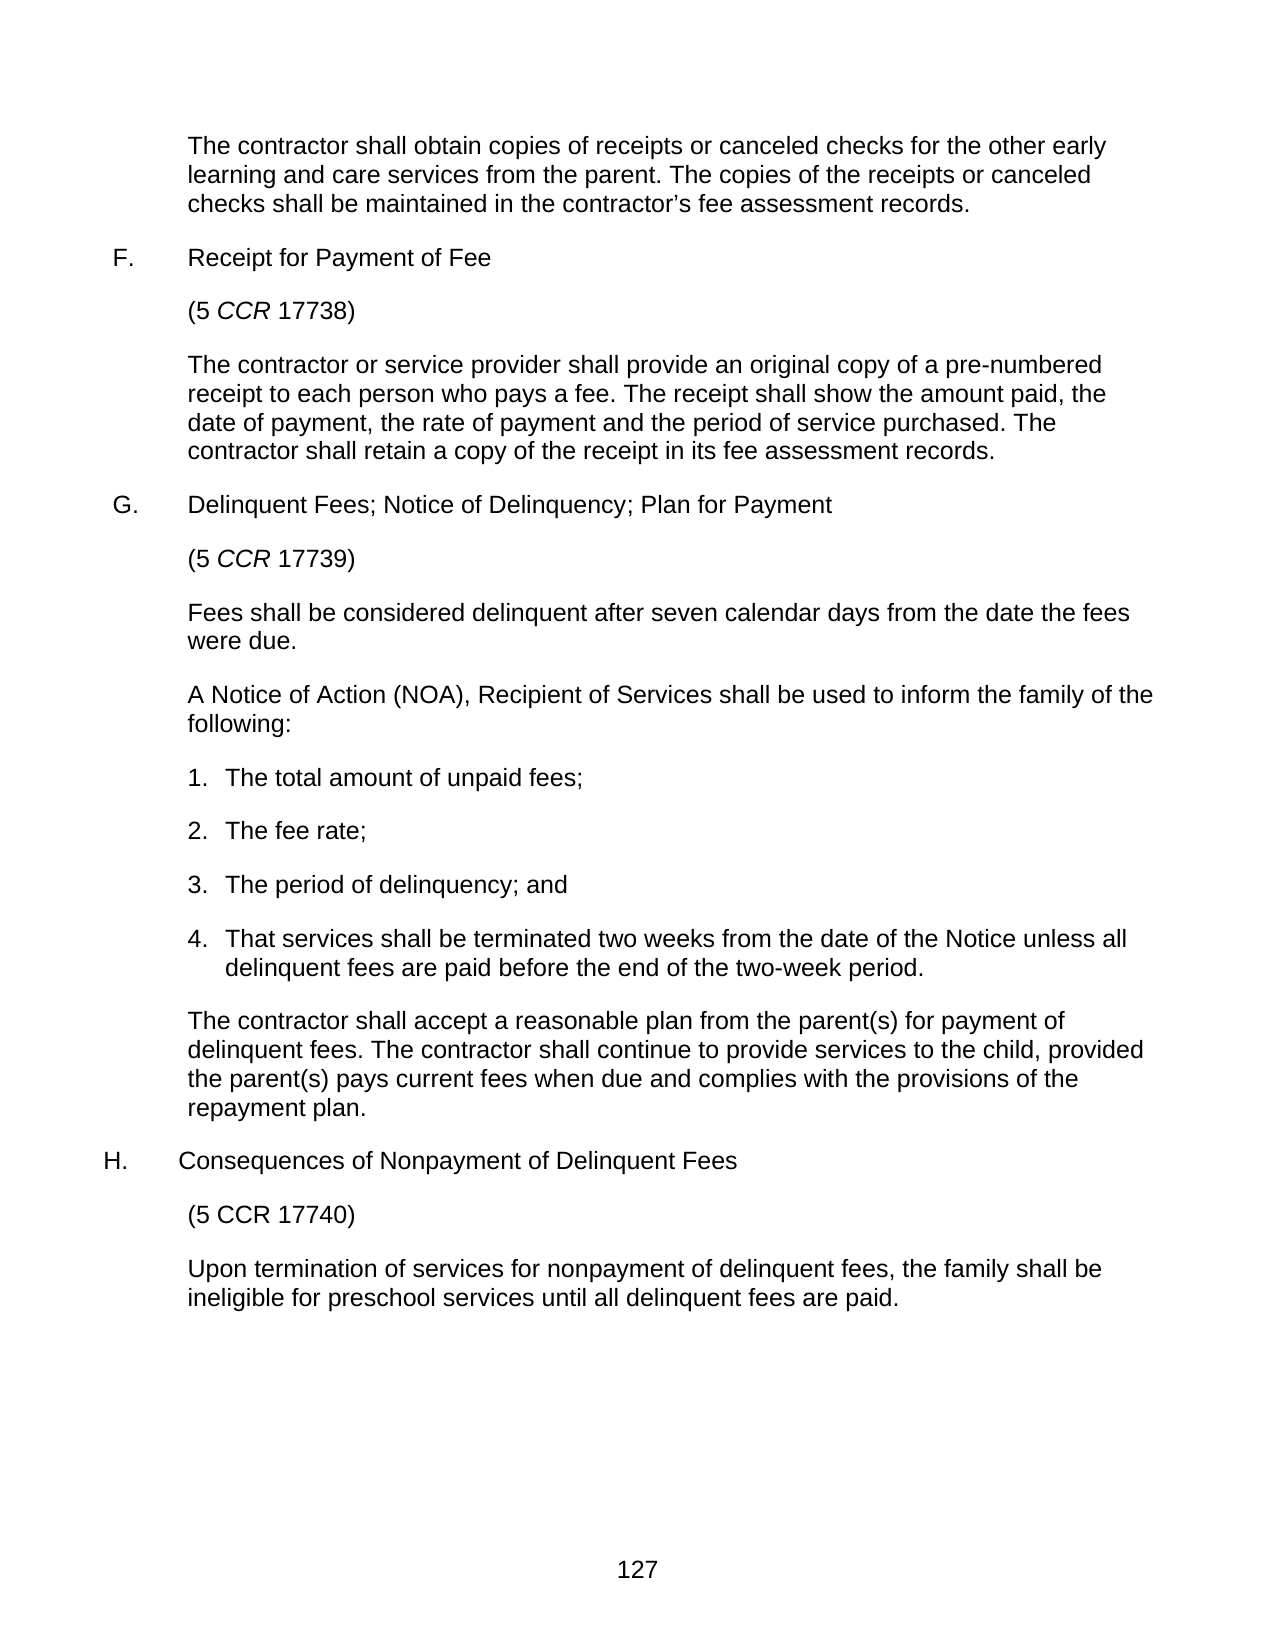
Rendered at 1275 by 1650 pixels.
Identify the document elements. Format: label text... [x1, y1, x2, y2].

text Upon termination of services for nonpayment of delinquent fees, the family shall be ineligible for preschool services until all delinquent fees are paid. [187, 1254, 1162, 1311]
list The total amount of unpaid fees; [187, 762, 1162, 791]
subtitle Consequences of Nonpayment of Delinquent Fees [103, 1146, 1162, 1175]
subtitle Receipt for Payment of Fee [112, 242, 1162, 271]
text (5 CCR 17740) [112, 1200, 1162, 1229]
text The contractor shall accept a reasonable plan from the parent(s) for payment of delinquent fees. The contractor shall continue to provide services to the child, provided the parent(s) pays current fees when due and complies with the provisions of the repayment plan. [187, 1006, 1162, 1121]
text The contractor or service provider shall provide an original copy of a pre-numbered receipt to each person who pays a fee. The receipt shall show the amount paid, the date of payment, the rate of payment and the period of service purchased. The contractor shall retain a copy of the receipt in its fee assessment records. [187, 350, 1162, 465]
text (5 CCR 17739) [112, 544, 1162, 572]
text The contractor shall obtain copies of receipts or canceled checks for the other early learning and care services from the parent. The copies of the receipts or canceled checks shall be maintained in the contractor’s fee assessment records. [187, 131, 1162, 217]
text (5 CCR 17738) [112, 296, 1162, 325]
subtitle Delinquent Fees; Notice of Delinquency; Plan for Payment [112, 490, 1162, 519]
list That services shall be terminated two weeks from the date of the Notice unless all delinquent fees are paid before the end of the two-week period. [187, 924, 1162, 981]
list The period of delinquency; and [187, 870, 1162, 899]
list The fee rate; [187, 816, 1162, 845]
text A Notice of Action (NOA), Recipient of Services shall be used to inform the family of the following: [187, 680, 1162, 737]
text Fees shall be considered delinquent after seven calendar days from the date the fees were due. [187, 597, 1162, 655]
